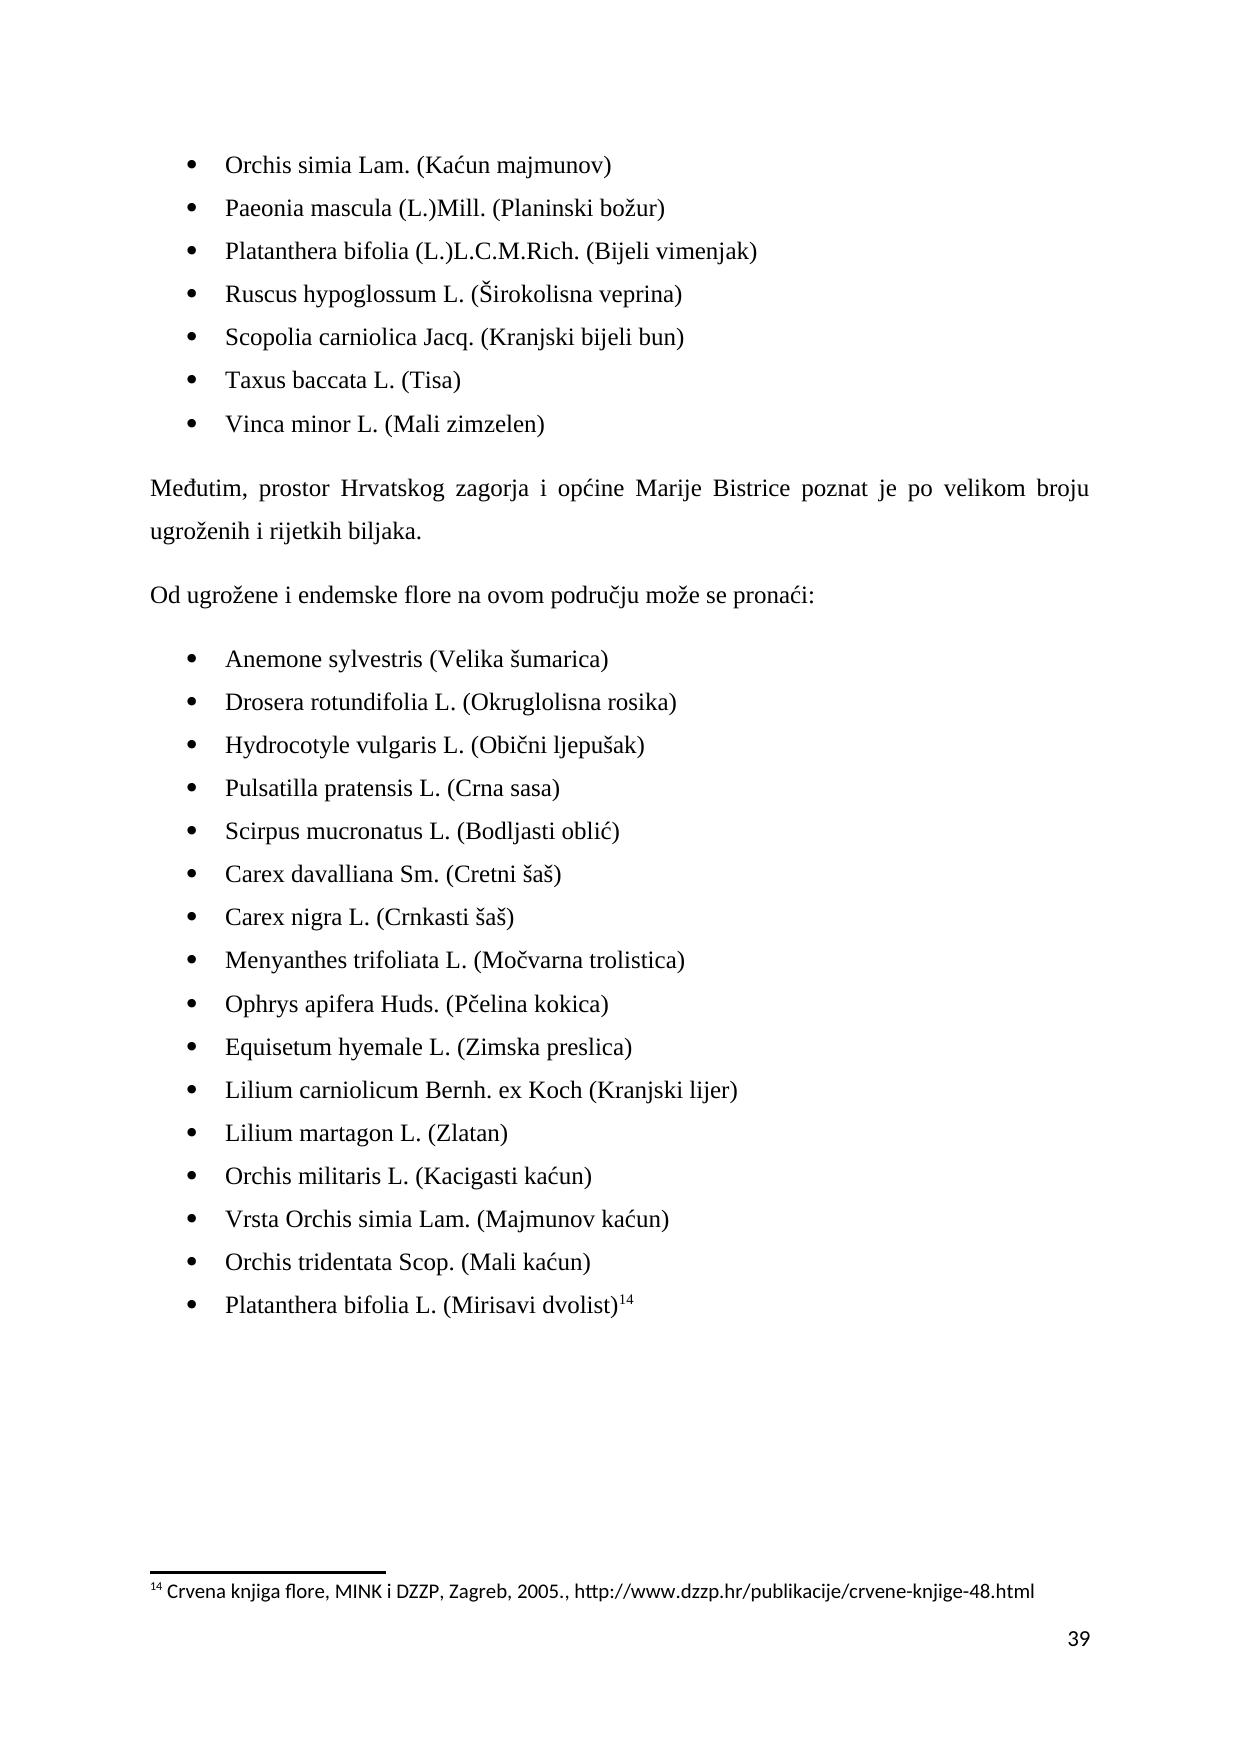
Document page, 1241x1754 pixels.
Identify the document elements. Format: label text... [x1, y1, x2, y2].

list Taxus baccata L. (Tisa) [187, 366, 1090, 394]
list Carex nigra L. (Crnkasti šaš) [187, 902, 1090, 931]
list Anemone sylvestris (Velika šumarica) [187, 644, 1090, 672]
list Vrsta Orchis simia Lam. (Majmunov kaćun) [187, 1204, 1090, 1233]
list Paeonia mascula (L.)Mill. (Planinski božur) [187, 193, 1090, 222]
list Scirpus mucronatus L. (Bodljasti oblić) [187, 816, 1090, 845]
list Orchis tridentata Scop. (Mali kaćun) [187, 1247, 1090, 1276]
list Lilium carniolicum Bernh. ex Koch (Kranjski lijer) [187, 1075, 1090, 1104]
list Hydrocotyle vulgaris L. (Obični ljepušak) [187, 730, 1090, 759]
text Međutim, prostor Hrvatskog zagorja i općine Marije Bistrice poznat je po velikom broju ugroženih i rijetkih biljaka. [150, 473, 1090, 544]
list Scopolia carniolica Jacq. (Kranjski bijeli bun) [187, 322, 1090, 351]
list Drosera rotundifolia L. (Okruglolisna rosika) [187, 687, 1090, 716]
list Platanthera bifolia (L.)L.C.M.Rich. (Bijeli vimenjak) [187, 236, 1090, 265]
list Ruscus hypoglossum L. (Širokolisna veprina) [187, 279, 1090, 308]
list Lilium martagon L. (Zlatan) [187, 1118, 1090, 1147]
text Od ugrožene i endemske flore na ovom području može se pronaći: [150, 580, 1090, 608]
list Orchis militaris L. (Kacigasti kaćun) [187, 1161, 1090, 1190]
list Menyanthes trifoliata L. (Močvarna trolistica) [187, 946, 1090, 974]
list Ophrys apifera Huds. (Pčelina kokica) [187, 989, 1090, 1017]
list Orchis simia Lam. (Kaćun majmunov) [187, 150, 1090, 179]
list Carex davalliana Sm. (Cretni šaš) [187, 859, 1090, 888]
list Platanthera bifolia L. (Mirisavi dvolist) [187, 1291, 1090, 1319]
list Equisetum hyemale L. (Zimska preslica) [187, 1032, 1090, 1061]
list Vinca minor L. (Mali zimzelen) [187, 409, 1090, 437]
list Pulsatilla pratensis L. (Crna sasa) [187, 773, 1090, 802]
